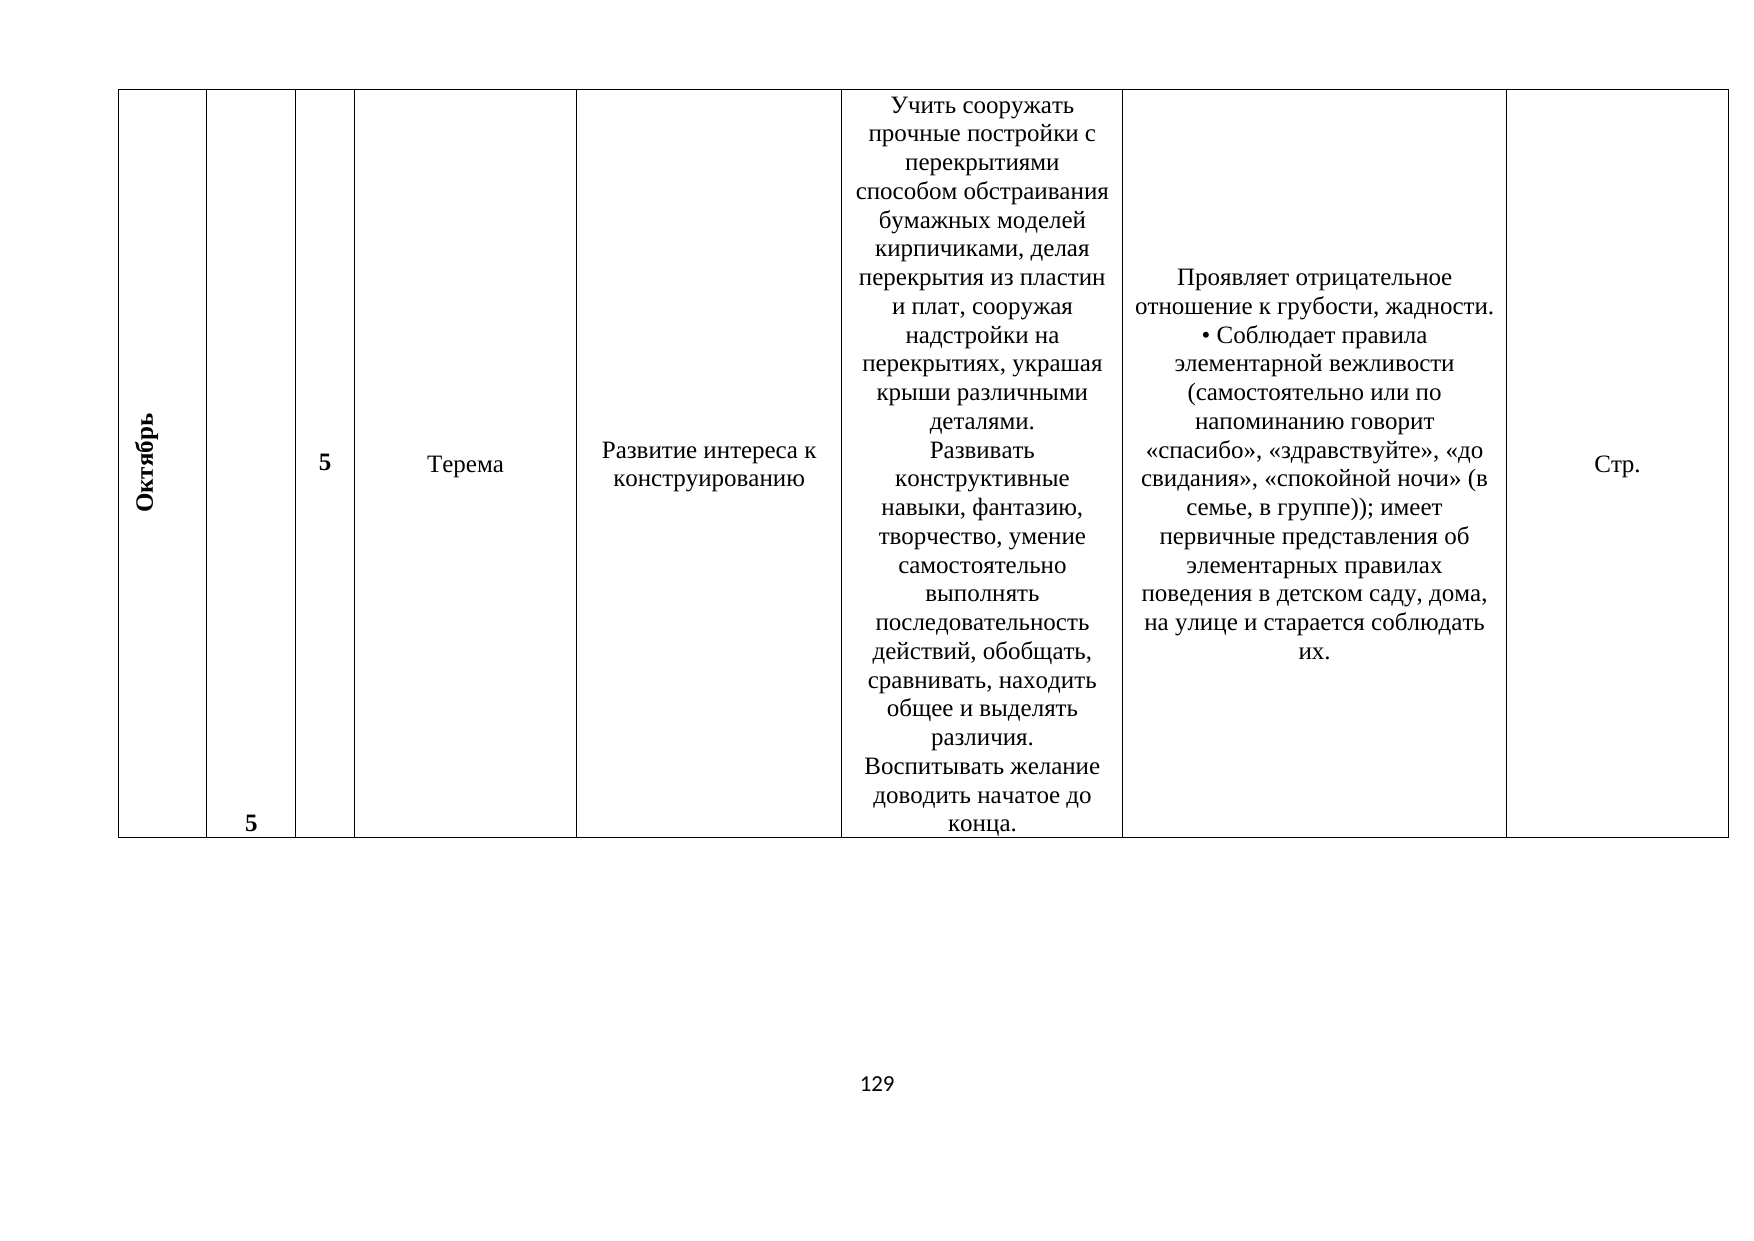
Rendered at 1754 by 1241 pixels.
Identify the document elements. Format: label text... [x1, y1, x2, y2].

table_cell Стр. [1507, 90, 1728, 837]
table_cell Развитие интереса к конструированию [577, 90, 841, 837]
table_cell 5 [296, 90, 354, 837]
table_cell Октябрь Октябрь [119, 90, 206, 837]
table_cell Терема [355, 90, 576, 837]
table_cell Проявляет отрицательное отношение к грубости, жадности. • Соблюдает правила элементарной вежливости (самостоятельно или по напоминанию говорит «спасибо», «здравствуйте», «до свидания», «спокойной ночи» (в семье, в группе)); имеет первичные представления об элементарных правилах поведения в детском саду, дома, на улице и старается соблюдать их. [1123, 90, 1506, 837]
table_cell Учить сооружать прочные постройки с перекрытиями способом обстраивания бумажных моделей кирпичиками, делая перекрытия из пластин и плат, сооружая надстройки на перекрытиях, украшая крыши различными деталями. Развивать конструктивные навыки, фантазию, творчество, умение самостоятельно выполнять последовательность действий, обобщать, сравнивать, находить общее и выделять различия. Воспитывать желание доводить начатое до конца. [842, 90, 1122, 837]
table_cell 5 [207, 90, 295, 837]
